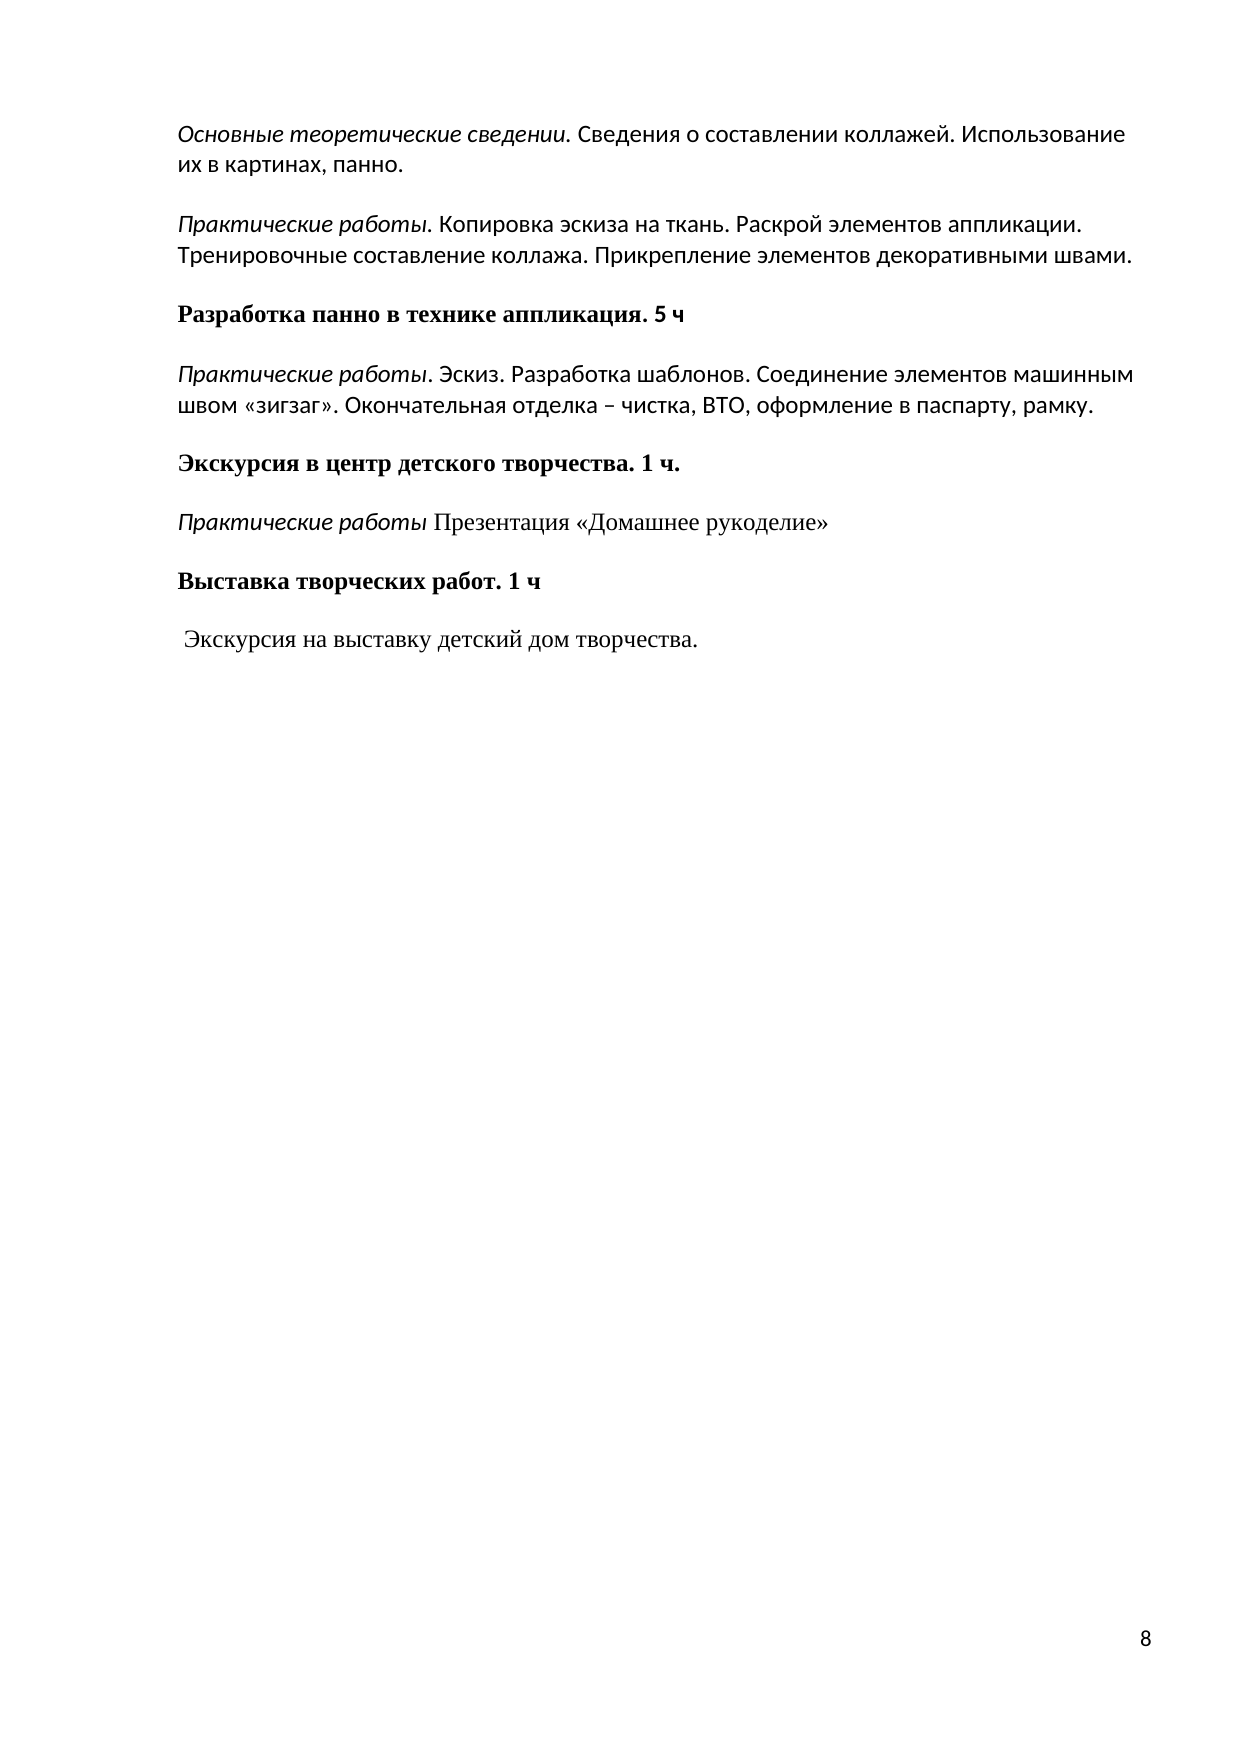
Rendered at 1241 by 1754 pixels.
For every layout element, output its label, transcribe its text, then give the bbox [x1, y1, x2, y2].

text Практические работы. Эскиз. Разработка шаблонов. Соединение элементов машинным швом «зигзаг». Окончательная отделка – чистка, ВТО, оформление в паспарту, рамку. [177, 358, 1152, 419]
text Выставка творческих работ. 1 ч [177, 566, 1152, 595]
text Практические работы Презентация «Домашнее рукоделие» [177, 506, 1152, 537]
text Экскурсия на выставку детский дом творчества. [177, 624, 1152, 653]
text Экскурсия в центр детского творчества. 1 ч. [177, 448, 1152, 477]
text Основные теоретические сведении. Сведения о составлении коллажей. Использование их в картинах, панно. [177, 118, 1152, 179]
text Практические работы. Копировка эскиза на ткань. Раскрой элементов аппликации. Тренировочные составление коллажа. Прикрепление элементов декоративными швами. [177, 208, 1152, 269]
text Разработка панно в технике аппликация. 5 ч [177, 298, 1152, 329]
